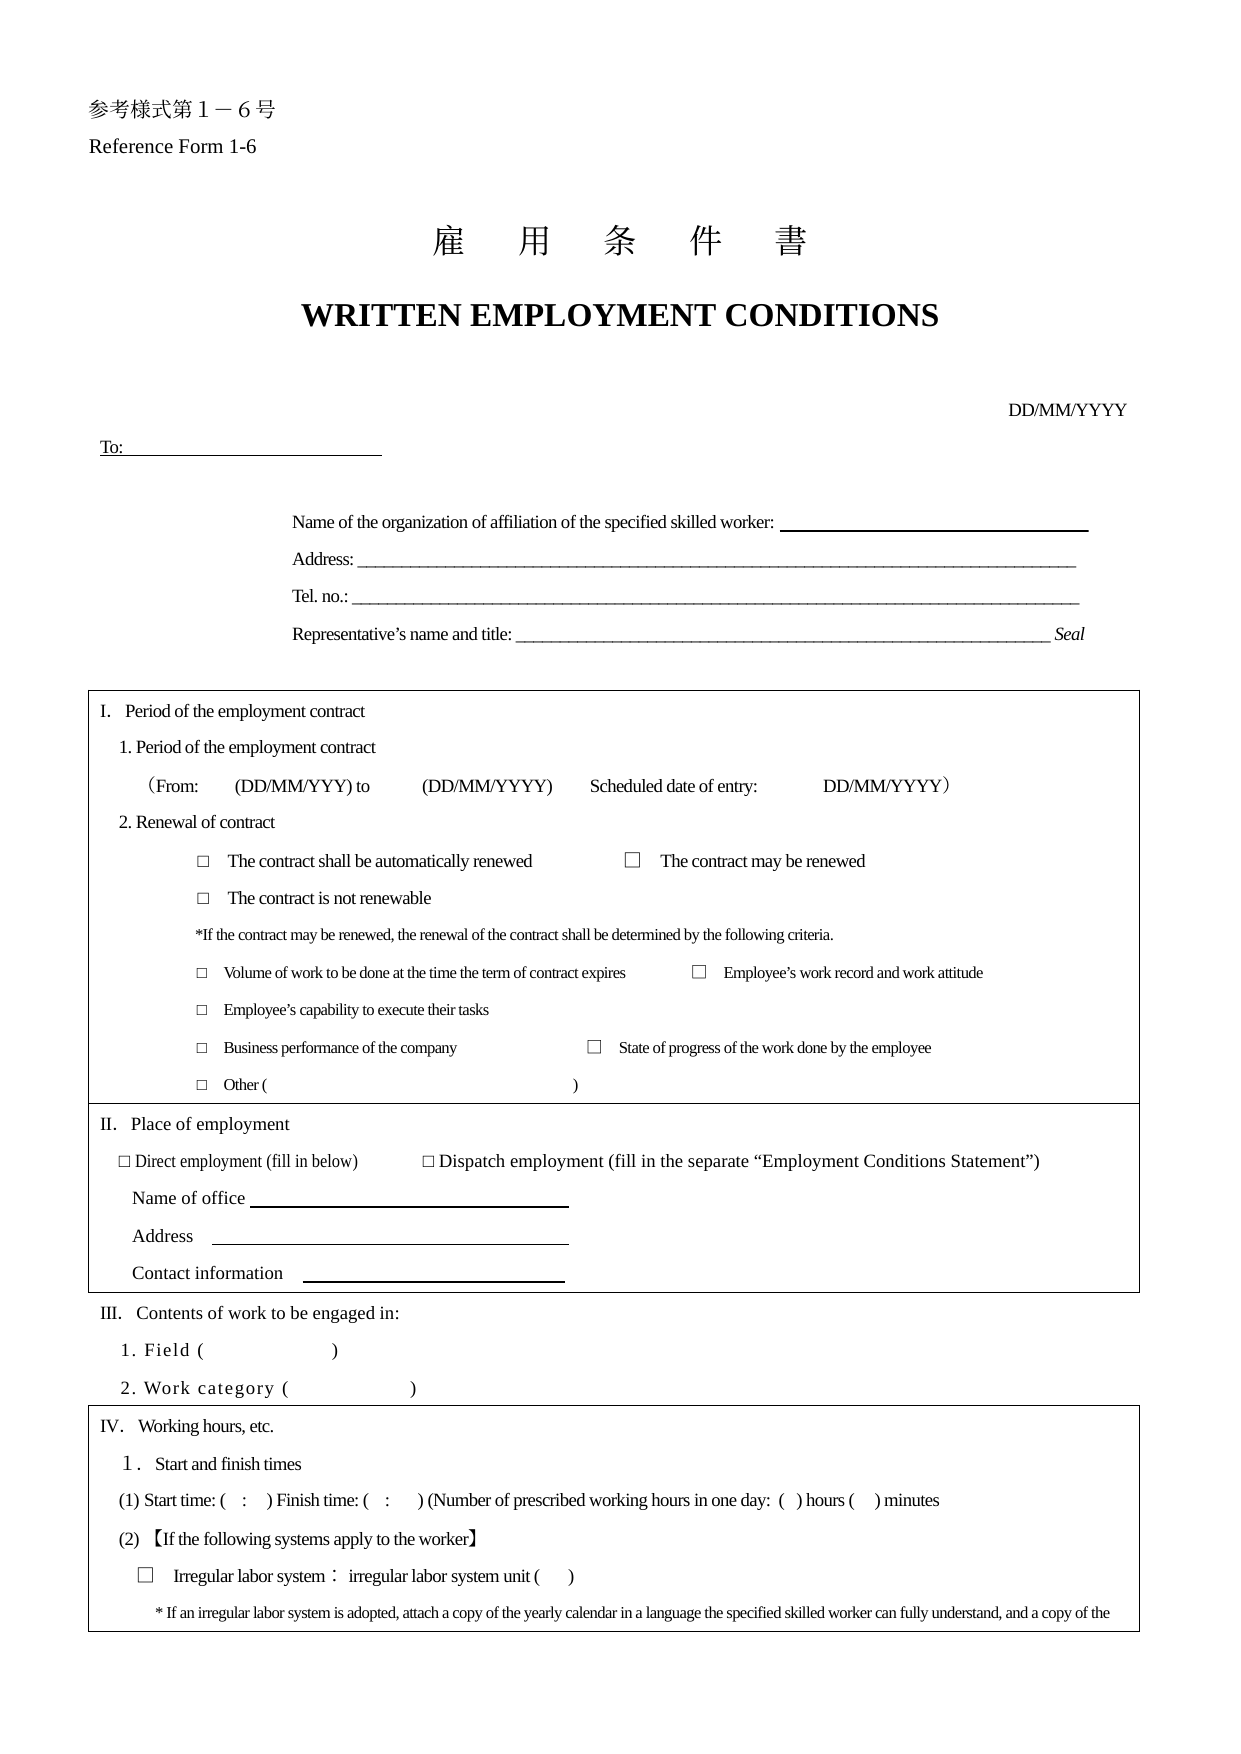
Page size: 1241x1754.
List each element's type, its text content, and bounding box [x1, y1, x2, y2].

text 雇用条件書 [89, 202, 1152, 277]
text 参考様式第１－６号 [89, 89, 1152, 127]
table_header DD/MM/YYYY To: Name of the organization of affiliation of the specified skilled worker: Address: __________________________________________________________________________________ Tel. no.: ___________________________________________________________________________________ Representative’s name and title: _____________________________________________________________ Seal [89, 390, 1139, 689]
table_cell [89, 1406, 1139, 1631]
text WRITTEN EMPLOYMENT CONDITIONS [89, 277, 1152, 352]
table_cell II．Place of employment □ Direct employment (fill in below) □ Dispatch employment (fill in the separate “Employment Conditions Statement”) Name of office Address Contact information [89, 1104, 1139, 1292]
table_cell I．Period of the employment contract 1. Period of the employment contract （From: (DD/MM/YYY) to (DD/MM/YYYY) Scheduled date of entry: DD/MM/YYYY） 2. Renewal of contract □ The contract shall be automatically renewed □ The contract may be renewed □ The contract is not renewable *If the contract may be renewed, the renewal of the contract shall be determined by the following criteria. □ Volume of work to be done at the time the term of contract expires □ Employee’s work record and work attitude □ Employee’s capability to execute their tasks □ Business performance of the company □ State of progress of the work done by the employee □ Other ( ) [89, 691, 1139, 1103]
table_cell III．Contents of work to be engaged in: 1. Field ( ) 2. Work category ( ) [89, 1293, 1139, 1405]
text Reference Form 1-6 [89, 127, 1152, 164]
